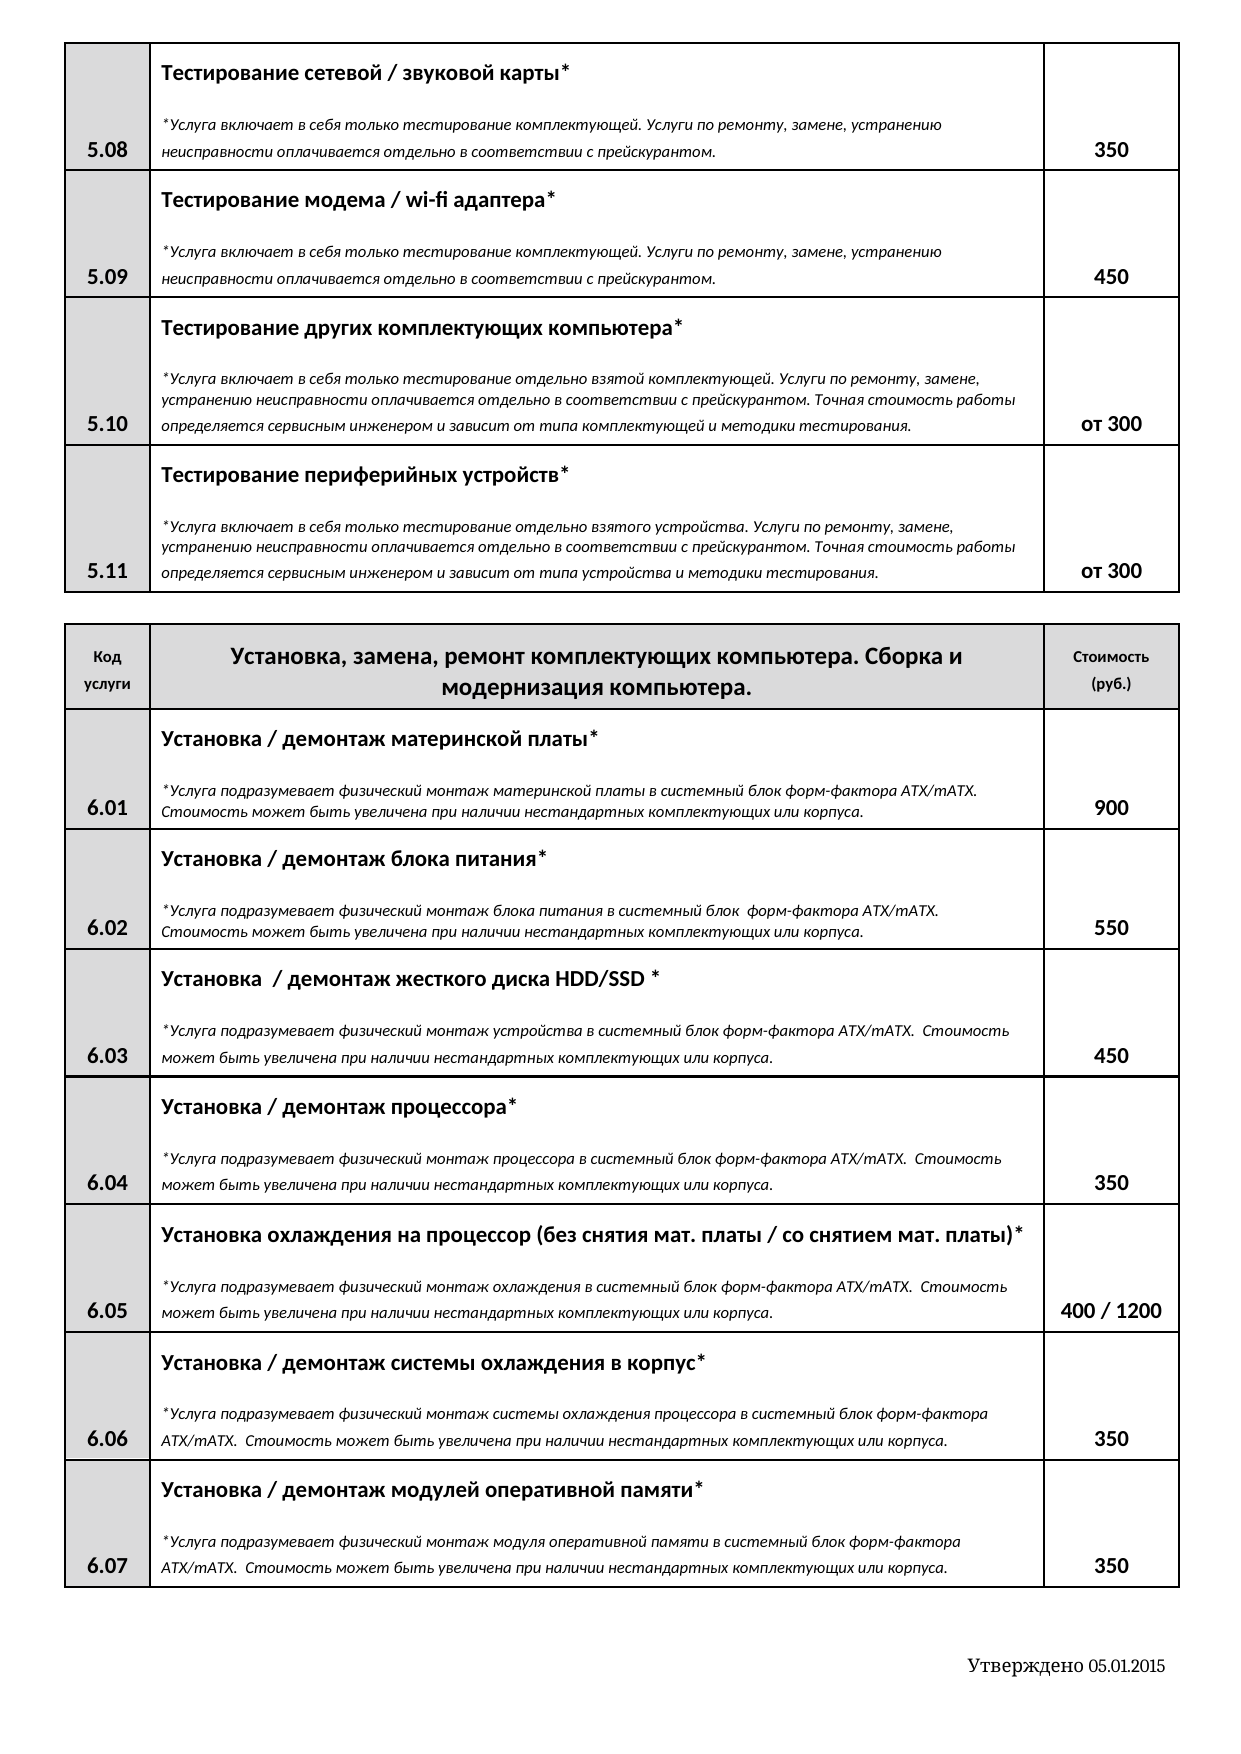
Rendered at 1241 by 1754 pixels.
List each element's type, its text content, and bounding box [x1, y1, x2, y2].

table_cell 450 [1045, 950, 1178, 1075]
table_cell 350 [1045, 1461, 1178, 1586]
table_cell Установка / демонтаж материнской платы* *Услуга подразумевает физический монтаж материнской платы в системный блок форм-фактора ATX/mATX. Стоимость может быть увеличена при наличии нестандартных комплектующих или корпуса. [151, 710, 1043, 828]
table_cell 6.04 [66, 1078, 149, 1203]
table_cell 450 [1045, 171, 1178, 296]
table_cell 350 [1045, 1333, 1178, 1458]
table_cell 6.07 [66, 1461, 149, 1586]
table_cell 6.05 [66, 1205, 149, 1331]
table_cell Установка / демонтаж процессора* *Услуга подразумевает физический монтаж процессора в системный блок форм-фактора ATX/mATX. Стоимость может быть увеличена при наличии нестандартных комплектующих или корпуса. [151, 1078, 1043, 1203]
table_cell 6.02 [66, 830, 149, 948]
table_cell 350 [1045, 1078, 1178, 1203]
table_cell Тестирование модема / wi-fi адаптера* *Услуга включает в себя только тестирование комплектующей. Услуги по ремонту, замене, устранению неисправности оплачивается отдельно в соответствии с прейскурантом. [151, 171, 1043, 296]
table_cell 550 [1045, 830, 1178, 948]
table_cell 5.08 [66, 44, 149, 169]
table_cell Установка охлаждения на процессор (без снятия мат. платы / со снятием мат. платы)* *Услуга подразумевает физический монтаж охлаждения в системный блок форм-фактора ATX/mATX. Стоимость может быть увеличена при наличии нестандартных комплектующих или корпуса. [151, 1205, 1043, 1331]
table_cell 6.01 [66, 710, 149, 828]
table_cell Тестирование других комплектующих компьютера* *Услуга включает в себя только тестирование отдельно взятой комплектующей. Услуги по ремонту, замене, устранению неисправности оплачивается отдельно в соответствии с прейскурантом. Точная стоимость работы определяется сервисным инженером и зависит от типа комплектующей и методики тестирования. [151, 298, 1043, 444]
table_cell Тестирование сетевой / звуковой карты* *Услуга включает в себя только тестирование комплектующей. Услуги по ремонту, замене, устранению неисправности оплачивается отдельно в соответствии с прейскурантом. [151, 44, 1043, 169]
table_cell Установка / демонтаж модулей оперативной памяти* *Услуга подразумевает физический монтаж модуля оперативной памяти в системный блок форм-фактора ATX/mATX. Стоимость может быть увеличена при наличии нестандартных комплектующих или корпуса. [151, 1461, 1043, 1586]
table_cell Установка / демонтаж системы охлаждения в корпус* *Услуга подразумевает физический монтаж системы охлаждения процессора в системный блок форм-фактора ATX/mATX. Стоимость может быть увеличена при наличии нестандартных комплектующих или корпуса. [151, 1333, 1043, 1458]
table_cell Установка / демонтаж жесткого диска HDD/SSD * *Услуга подразумевает физический монтаж устройства в системный блок форм-фактора ATX/mATX. Стоимость может быть увеличена при наличии нестандартных комплектующих или корпуса. [151, 950, 1043, 1075]
table_header Стоимость (руб.) [1045, 625, 1178, 708]
table_cell 350 [1045, 44, 1178, 169]
table_cell Установка / демонтаж блока питания* *Услуга подразумевает физический монтаж блока питания в системный блок форм-фактора ATX/mATX. Стоимость может быть увеличена при наличии нестандартных комплектующих или корпуса. [151, 830, 1043, 948]
table_cell Тестирование периферийных устройств* *Услуга включает в себя только тестирование отдельно взятого устройства. Услуги по ремонту, замене, устранению неисправности оплачивается отдельно в соответствии с прейскурантом. Точная стоимость работы определяется сервисным инженером и зависит от типа устройства и методики тестирования. [151, 446, 1043, 591]
table_header Установка, замена, ремонт комплектующих компьютера. Сборка и модернизация компьютера. [151, 625, 1043, 708]
table_cell от 300 [1045, 298, 1178, 444]
table_header Код услуги [66, 625, 149, 708]
table_cell 900 [1045, 710, 1178, 828]
table_cell 5.09 [66, 171, 149, 296]
table_cell 5.10 [66, 298, 149, 444]
table_cell 6.06 [66, 1333, 149, 1458]
table_cell 6.03 [66, 950, 149, 1075]
table_cell от 300 [1045, 446, 1178, 591]
table_cell 5.11 [66, 446, 149, 591]
table_cell 400 / 1200 [1045, 1205, 1178, 1331]
